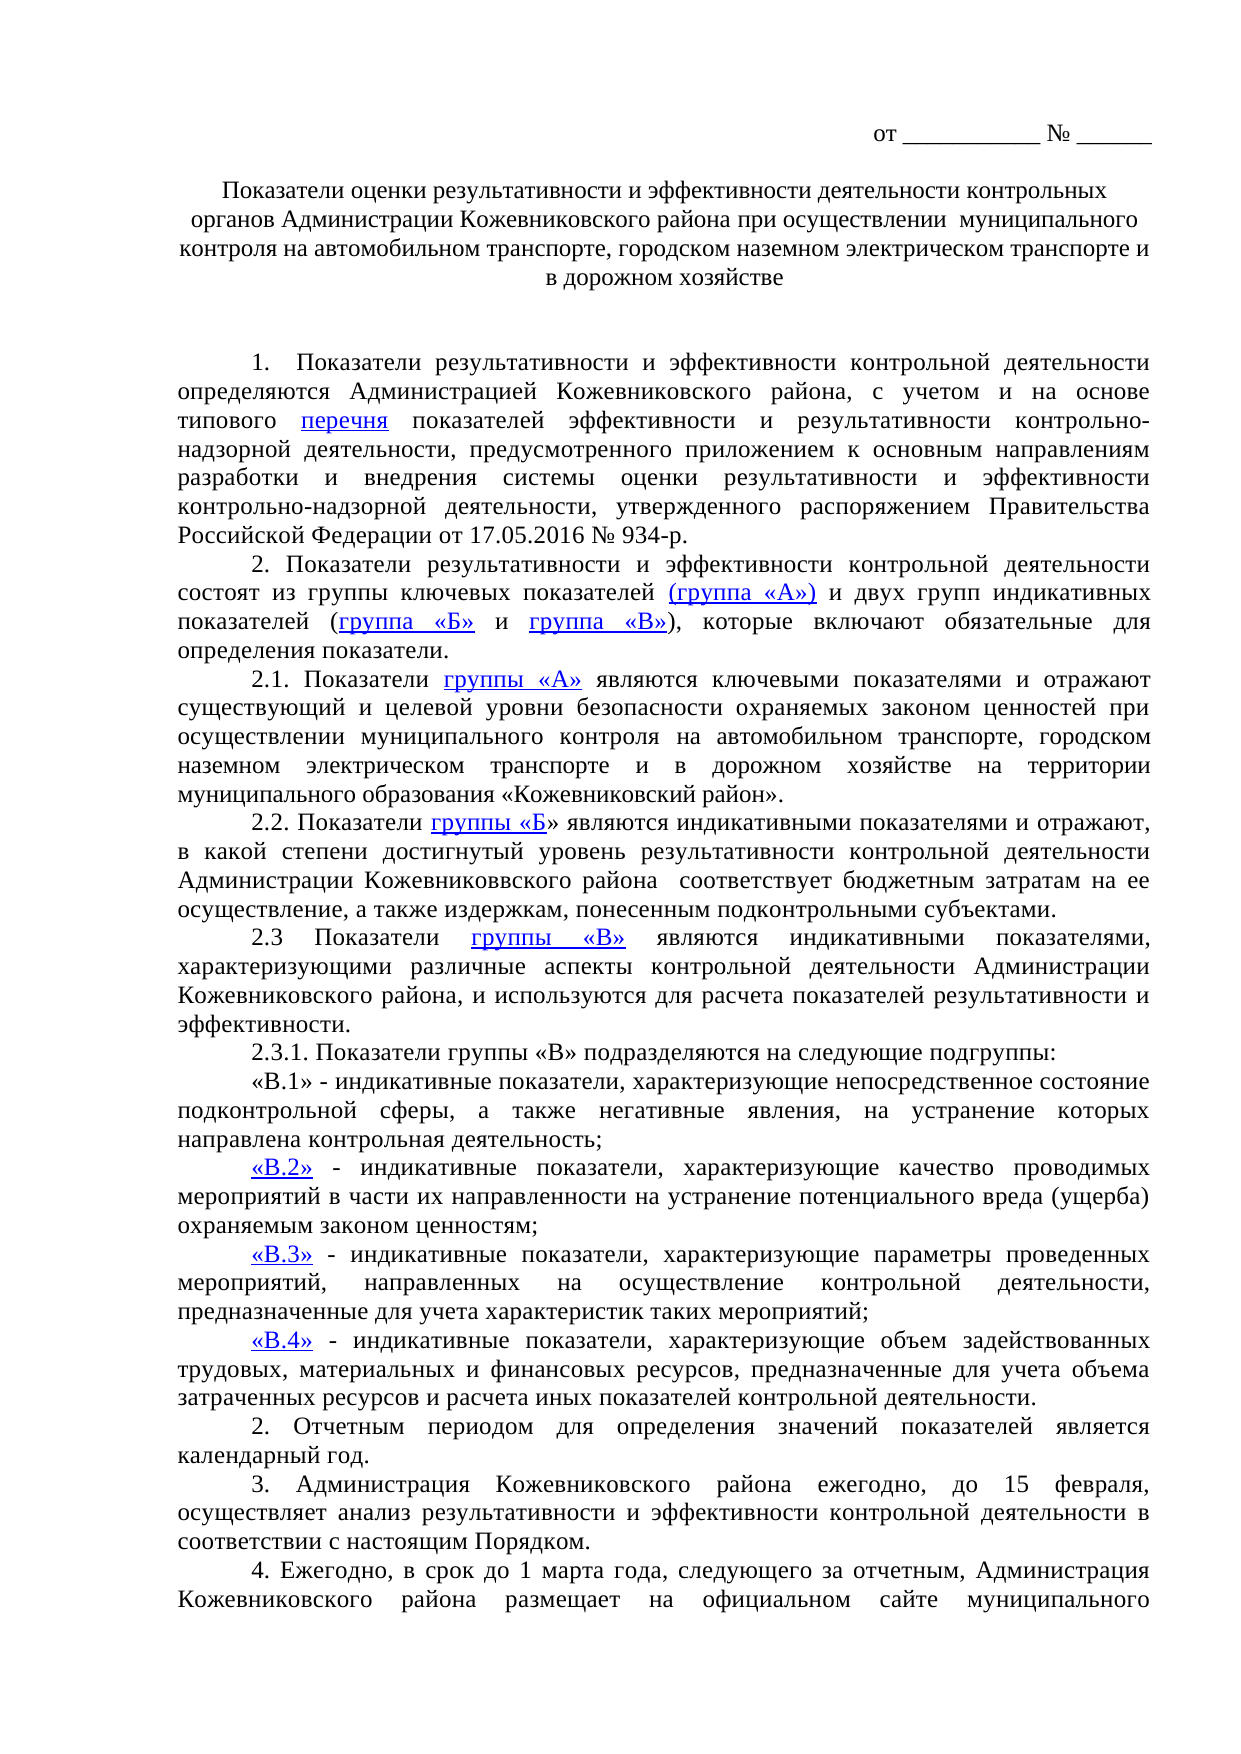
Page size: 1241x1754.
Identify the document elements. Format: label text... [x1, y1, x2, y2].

text «В.3» - индикативные показатели, характеризующие параметры проведенных мероприятий, направленных на осуществление контрольной деятельности, предназначенные для учета характеристик таких мероприятий; [177, 1239, 1152, 1325]
text 1. Показатели результативности и эффективности контрольной деятельности определяются Администрацией Кожевниковского района, с учетом и на основе типового перечня показателей эффективности и результативности контрольно-надзорной деятельности, предусмотренного приложением к основным направлениям разработки и внедрения системы оценки результативности и эффективности контрольно-надзорной деятельности, утвержденного распоряжением Правительства Российской Федерации от 17.05.2016 № 934-р. [177, 347, 1152, 549]
text «В.1» - индикативные показатели, характеризующие непосредственное состояние подконтрольной сферы, а также негативные явления, на устранение которых направлена контрольная деятельность; [177, 1066, 1152, 1152]
text 2.1. Показатели группы «А» являются ключевыми показателями и отражают существующий и целевой уровни безопасности охраняемых законом ценностей при осуществлении муниципального контроля на автомобильном транспорте, городском наземном электрическом транспорте и в дорожном хозяйстве на территории муниципального образования «Кожевниковский район». [177, 664, 1152, 807]
text от ___________ № ______ [177, 118, 1152, 147]
text 3. Администрация Кожевниковского района ежегодно, до 15 февраля, осуществляет анализ результативности и эффективности контрольной деятельности в соответствии с настоящим Порядком. [177, 1469, 1152, 1555]
text 2. Показатели результативности и эффективности контрольной деятельности состоят из группы ключевых показателей (группа «А») и двух групп индикативных показателей (группа «Б» и группа «В»), которые включают обязательные для определения показатели. [177, 549, 1152, 664]
text Показатели оценки результативности и эффективности деятельности контрольных органов Администрации Кожевниковского района при осуществлении муниципального контроля на автомобильном транспорте, городском наземном электрическом транспорте и в дорожном хозяйстве [177, 176, 1152, 291]
text «В.4» - индикативные показатели, характеризующие объем задействованных трудовых, материальных и финансовых ресурсов, предназначенные для учета объема затраченных ресурсов и расчета иных показателей контрольной деятельности. [177, 1325, 1152, 1411]
text 2. Отчетным периодом для определения значений показателей является календарный год. [177, 1411, 1152, 1469]
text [177, 1555, 1152, 1612]
text «В.2» - индикативные показатели, характеризующие качество проводимых мероприятий в части их направленности на устранение потенциального вреда (ущерба) охраняемым законом ценностям; [177, 1152, 1152, 1239]
text 2.3 Показатели группы «В» являются индикативными показателями, характеризующими различные аспекты контрольной деятельности Администрации Кожевниковского района, и используются для расчета показателей результативности и эффективности. [177, 922, 1152, 1037]
text 2.3.1. Показатели группы «В» подразделяются на следующие подгруппы: [177, 1037, 1152, 1066]
text 2.2. Показатели группы «Б» являются индикативными показателями и отражают, в какой степени достигнутый уровень результативности контрольной деятельности Администрации Кожевниковвского района соответствует бюджетным затратам на ее осуществление, а также издержкам, понесенным подконтрольными субъектами. [177, 807, 1152, 922]
